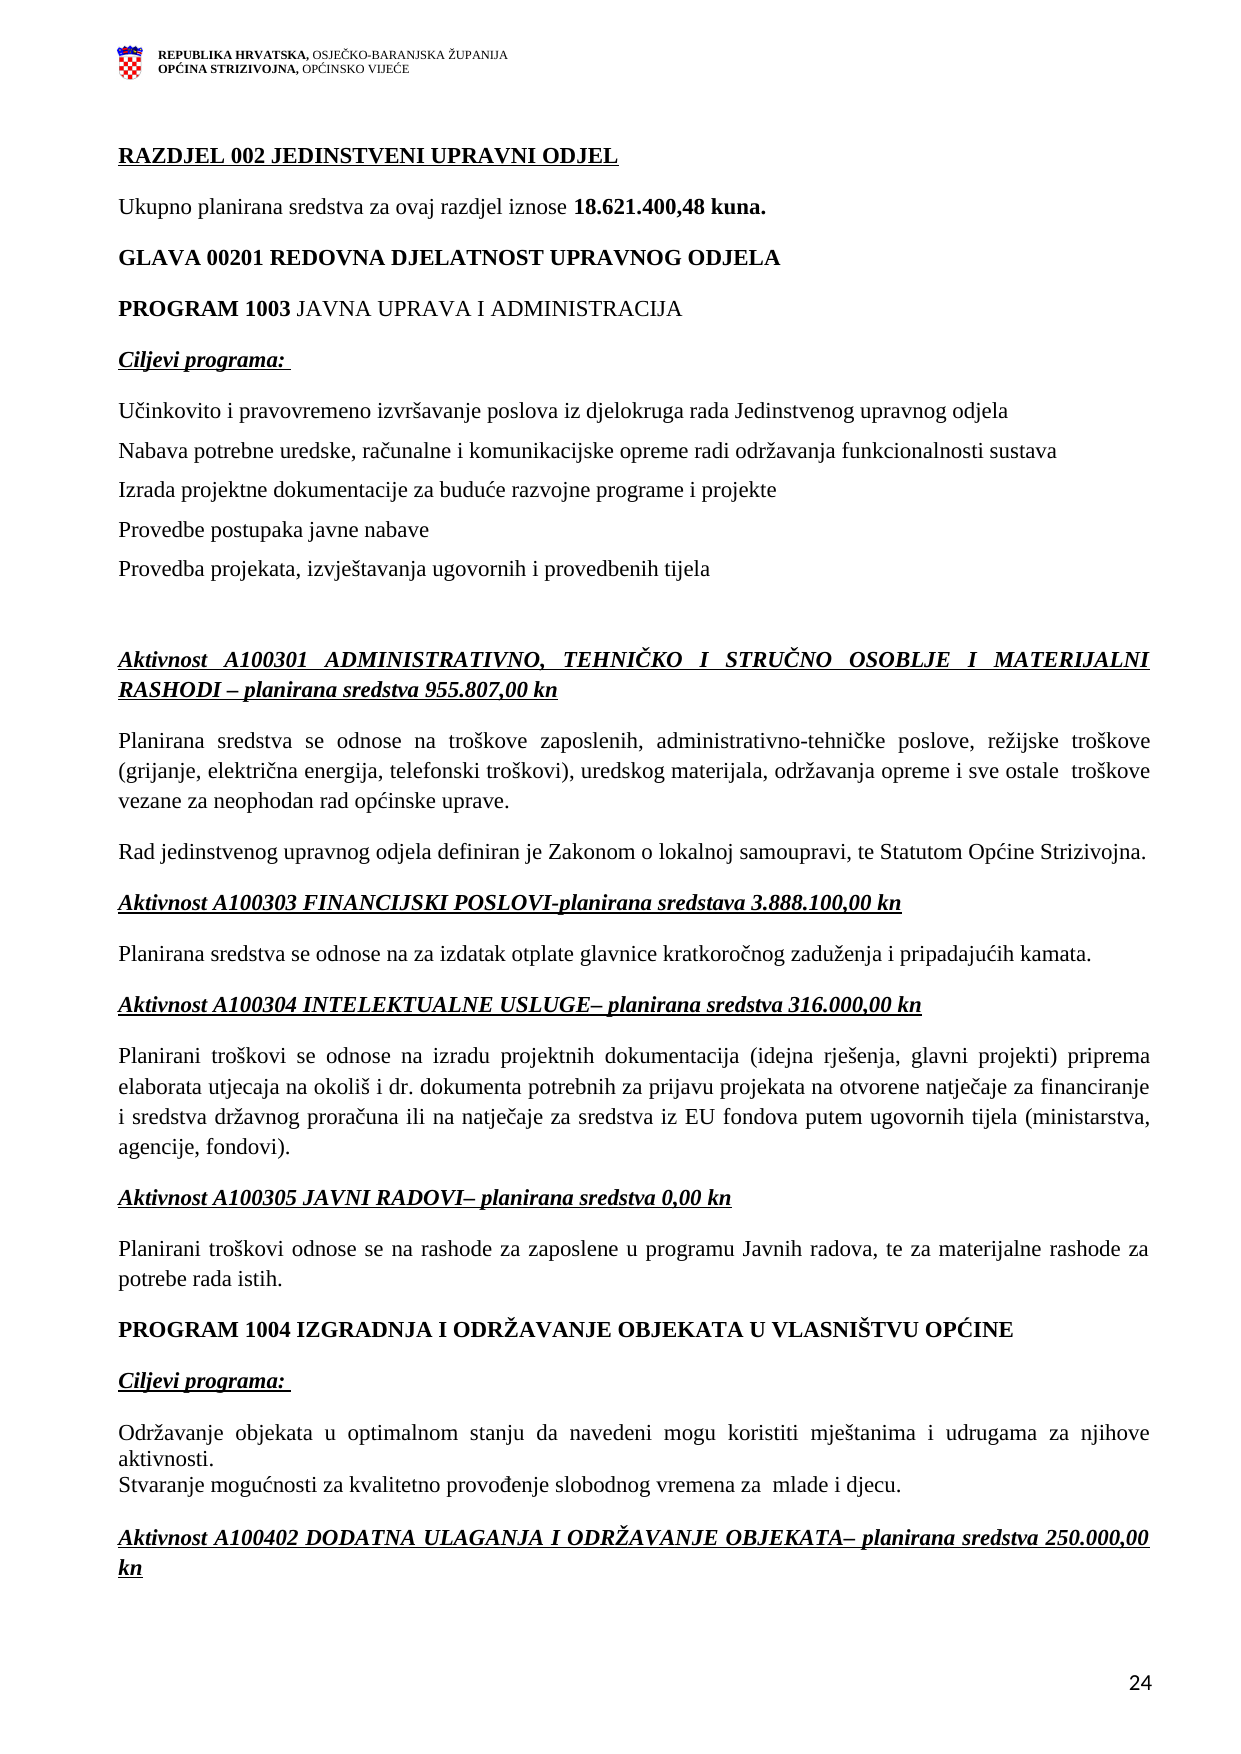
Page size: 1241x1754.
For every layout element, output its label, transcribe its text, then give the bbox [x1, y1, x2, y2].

text PROGRAM 1004 IZGRADNJA I ODRŽAVANJE OBJEKATA U VLASNIŠTVU OPĆINE [118, 1316, 1152, 1343]
text Ukupno planirana sredstva za ovaj razdjel iznose 18.621.400,48 kuna. [118, 193, 1152, 219]
text Aktivnost A100304 INTELEKTUALNE USLUGE– planirana sredstva 316.000,00 kn [118, 991, 1152, 1018]
text Učinkovito i pravovremeno izvršavanje poslova iz djelokruga rada Jedinstvenog upravnog odjela [118, 397, 1152, 423]
text Planirana sredstva se odnose na troškove zaposlenih, administrativno-tehničke poslove, režijske troškove (grijanje, električna energija, telefonski troškovi), uredskog materijala, održavanja opreme i sve ostale troškove vezane za neophodan rad općinske uprave. [118, 727, 1152, 814]
text Aktivnost A100303 FINANCIJSKI POSLOVI-planirana sredstava 3.888.100,00 kn [118, 889, 1152, 916]
text Stvaranje mogućnosti za kvalitetno provođenje slobodnog vremena za mlade i djecu. [118, 1471, 1152, 1498]
text RAZDJEL 002 JEDINSTVENI UPRAVNI ODJEL [118, 142, 1152, 168]
text GLAVA 00201 REDOVNA DJELATNOST UPRAVNOG ODJELA [118, 244, 1152, 270]
text Izrada projektne dokumentacije za buduće razvojne programe i projekte [118, 476, 1152, 502]
text Održavanje objekata u optimalnom stanju da navedeni mogu koristiti mještanima i udrugama za njihove aktivnosti. [118, 1418, 1152, 1471]
text Planirana sredstva se odnose na za izdatak otplate glavnice kratkoročnog zaduženja i pripadajućih kamata. [118, 940, 1152, 967]
text Aktivnost A100402 DODATNA ULAGANJA I ODRŽAVANJE OBJEKATA– planirana sredstva 250.000,00 kn [118, 1524, 1152, 1581]
text Planirani troškovi se odnose na izradu projektnih dokumentacija (idejna rješenja, glavni projekti) priprema elaborata utjecaja na okoliš i dr. dokumenta potrebnih za prijavu projekata na otvorene natječaje za financiranje i sredstva državnog proračuna ili na natječaje za sredstva iz EU fondova putem ugovornih tijela (ministarstva, agencije, fondovi). [118, 1042, 1152, 1159]
text Planirani troškovi odnose se na rashode za zaposlene u programu Javnih radova, te za materijalne rashode za potrebe rada istih. [118, 1235, 1152, 1292]
text Ciljevi programa: [118, 1367, 1152, 1394]
text Ciljevi programa: [118, 346, 1152, 372]
text PROGRAM 1003 JAVNA UPRAVA I ADMINISTRACIJA [118, 295, 1152, 321]
text Aktivnost A100301 ADMINISTRATIVNO, TEHNIČKO I STRUČNO OSOBLJE I MATERIJALNI RASHODI – planirana sredstva 955.807,00 kn [118, 646, 1152, 702]
text Provedba projekata, izvještavanja ugovornih i provedbenih tijela [118, 555, 1152, 581]
text Nabava potrebne uredske, računalne i komunikacijske opreme radi održavanja funkcionalnosti sustava [118, 437, 1152, 463]
text Rad jedinstvenog upravnog odjela definiran je Zakonom o lokalnoj samoupravi, te Statutom Općine Strizivojna. [118, 838, 1152, 865]
text Aktivnost A100305 JAVNI RADOVI– planirana sredstva 0,00 kn [118, 1184, 1152, 1211]
text Provedbe postupaka javne nabave [118, 516, 1152, 542]
picture [116, 44, 142, 80]
